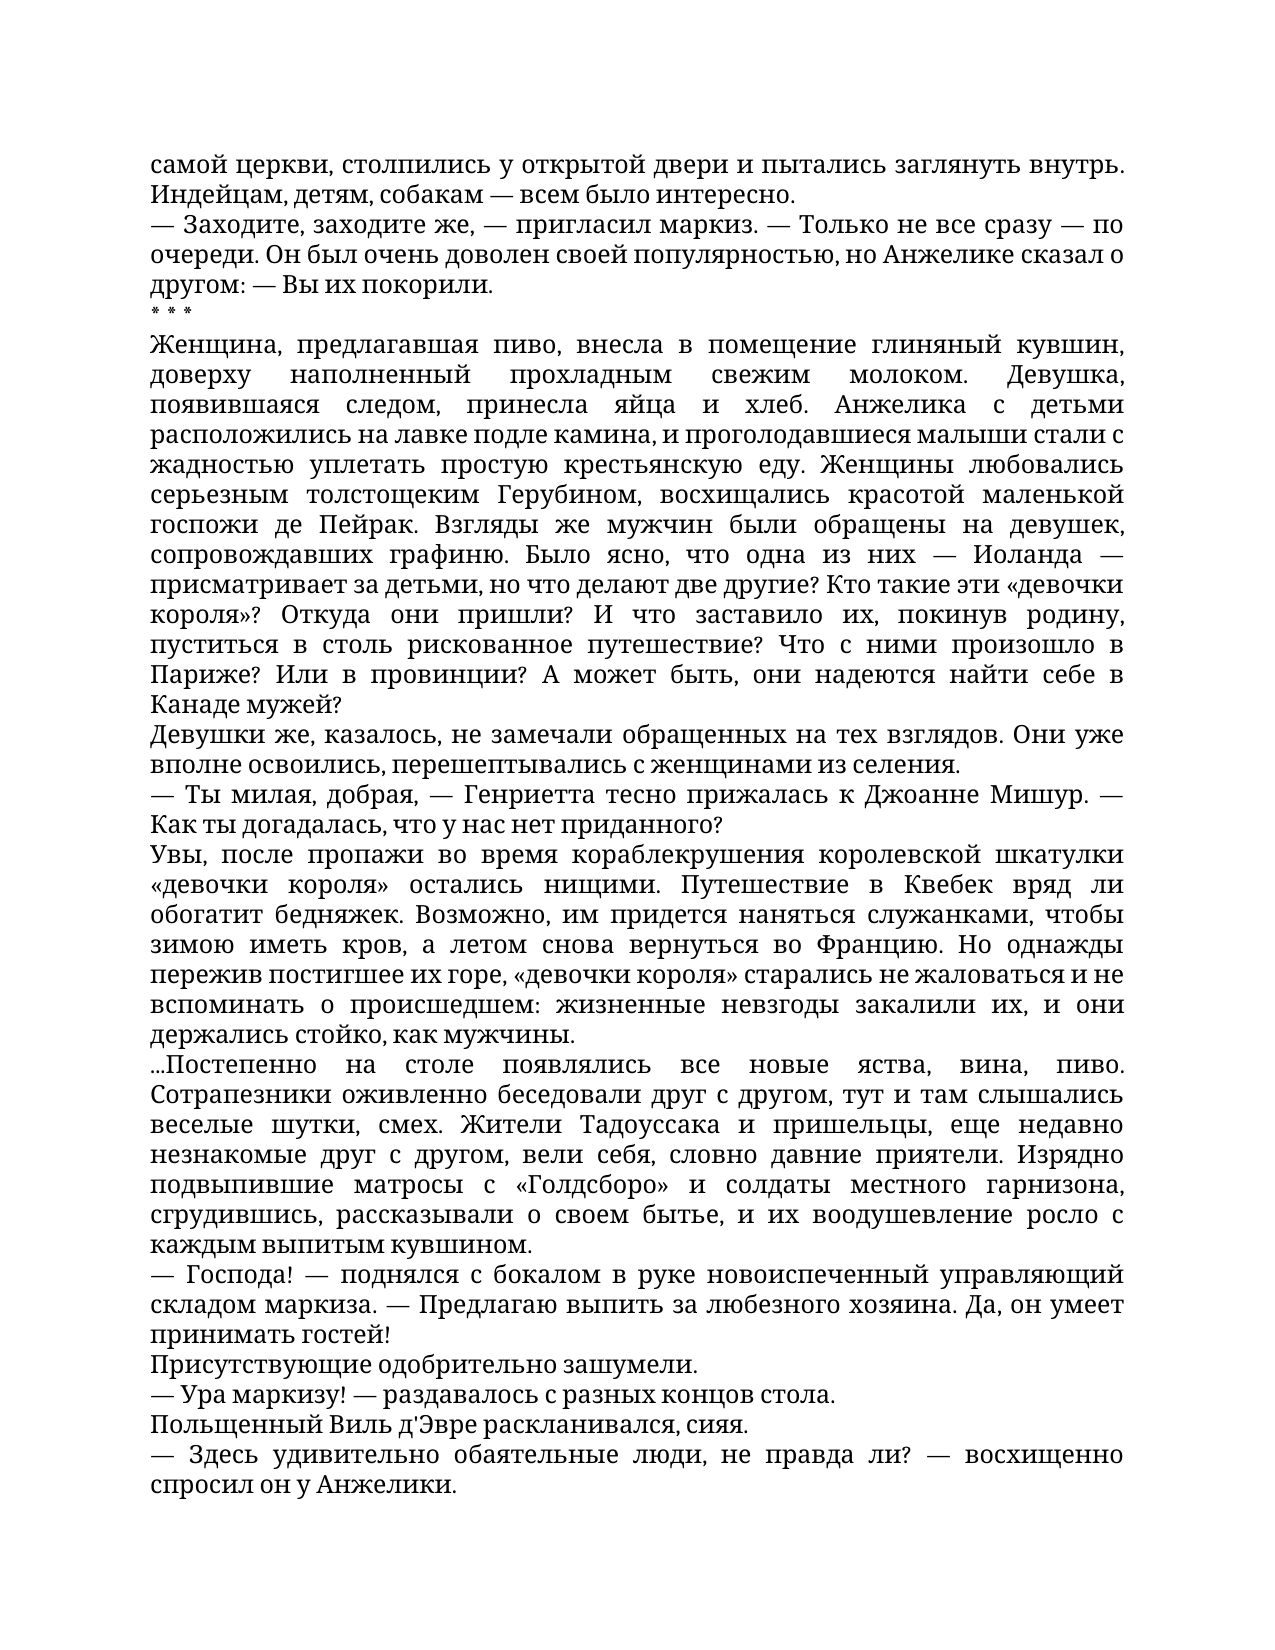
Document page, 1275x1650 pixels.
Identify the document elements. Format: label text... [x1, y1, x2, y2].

text — Ура маркизу! — раздавалось с разных концов стола. [150, 1380, 1125, 1410]
text ...Постепенно на столе появлялись все новые яства, вина, пиво. Сотрапезники оживленно беседовали друг с другом, тут и там слышались веселые шутки, смех. Жители Тадоуссака и пришельцы, еще недавно незнакомые друг с другом, вели себя, словно давние приятели. Изрядно подвыпившие матросы с «Голдсборо» и солдаты местного гарнизона, сгрудившись, рассказывали о своем бытье, и их воодушевление росло с каждым выпитым кувшином. [150, 1050, 1125, 1260]
text — Здесь удивительно обаятельные люди, не правда ли? — восхищенно спросил он у Анжелики. [150, 1440, 1125, 1500]
text — Господа! — поднялся с бокалом в руке новоиспеченный управляющий складом маркиза. — Предлагаю выпить за любезного хозяина. Да, он умеет принимать гостей! [150, 1260, 1125, 1350]
text Девушки же, казалось, не замечали обращенных на тех взглядов. Они уже вполне освоились, перешептывались с женщинами из селения. [150, 720, 1125, 780]
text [150, 150, 1125, 210]
text Женщина, предлагавшая пиво, внесла в помещение глиняный кувшин, доверху наполненный прохладным свежим молоком. Девушка, появившаяся следом, принесла яйца и хлеб. Анжелика с детьми расположились на лавке подле камина, и проголодавшиеся малыши стали с жадностью уплетать простую крестьянскую еду. Женщины любовались серьезным толстощеким Герубином, восхищались красотой маленькой госпожи де Пейрак. Взгляды же мужчин были обращены на девушек, сопровождавших графиню. Было ясно, что одна из них — Иоланда — присматривает за детьми, но что делают две другие? Кто такие эти «девочки короля»? Откуда они пришли? И что заставило их, покинув родину, пуститься в столь рискованное путешествие? Что с ними произошло в Париже? Или в провинции? А может быть, они надеются найти себе в Канаде мужей? [150, 330, 1125, 720]
text Польщенный Виль д'Эвре раскланивался, сияя. [150, 1410, 1125, 1440]
text Увы, после пропажи во время кораблекрушения королевской шкатулки «девочки короля» остались нищими. Путешествие в Квебек вряд ли обогатит бедняжек. Возможно, им придется наняться служанками, чтобы зимою иметь кров, а летом снова вернуться во Францию. Но однажды пережив постигшее их горе, «девочки короля» старались не жаловаться и не вспоминать о происшедшем: жизненные невзгоды закалили их, и они держались стойко, как мужчины. [150, 840, 1125, 1050]
text — Ты милая, добрая, — Генриетта тесно прижалась к Джоанне Мишур. — Как ты догадалась, что у нас нет приданного? [150, 780, 1125, 840]
text Присутствующие одобрительно зашумели. [150, 1350, 1125, 1380]
text * * * [150, 300, 1125, 330]
text — Заходите, заходите же, — пригласил маркиз. — Только не все сразу — по очереди. Он был очень доволен своей популярностью, но Анжелике сказал о другом: — Вы их покорили. [150, 210, 1125, 300]
